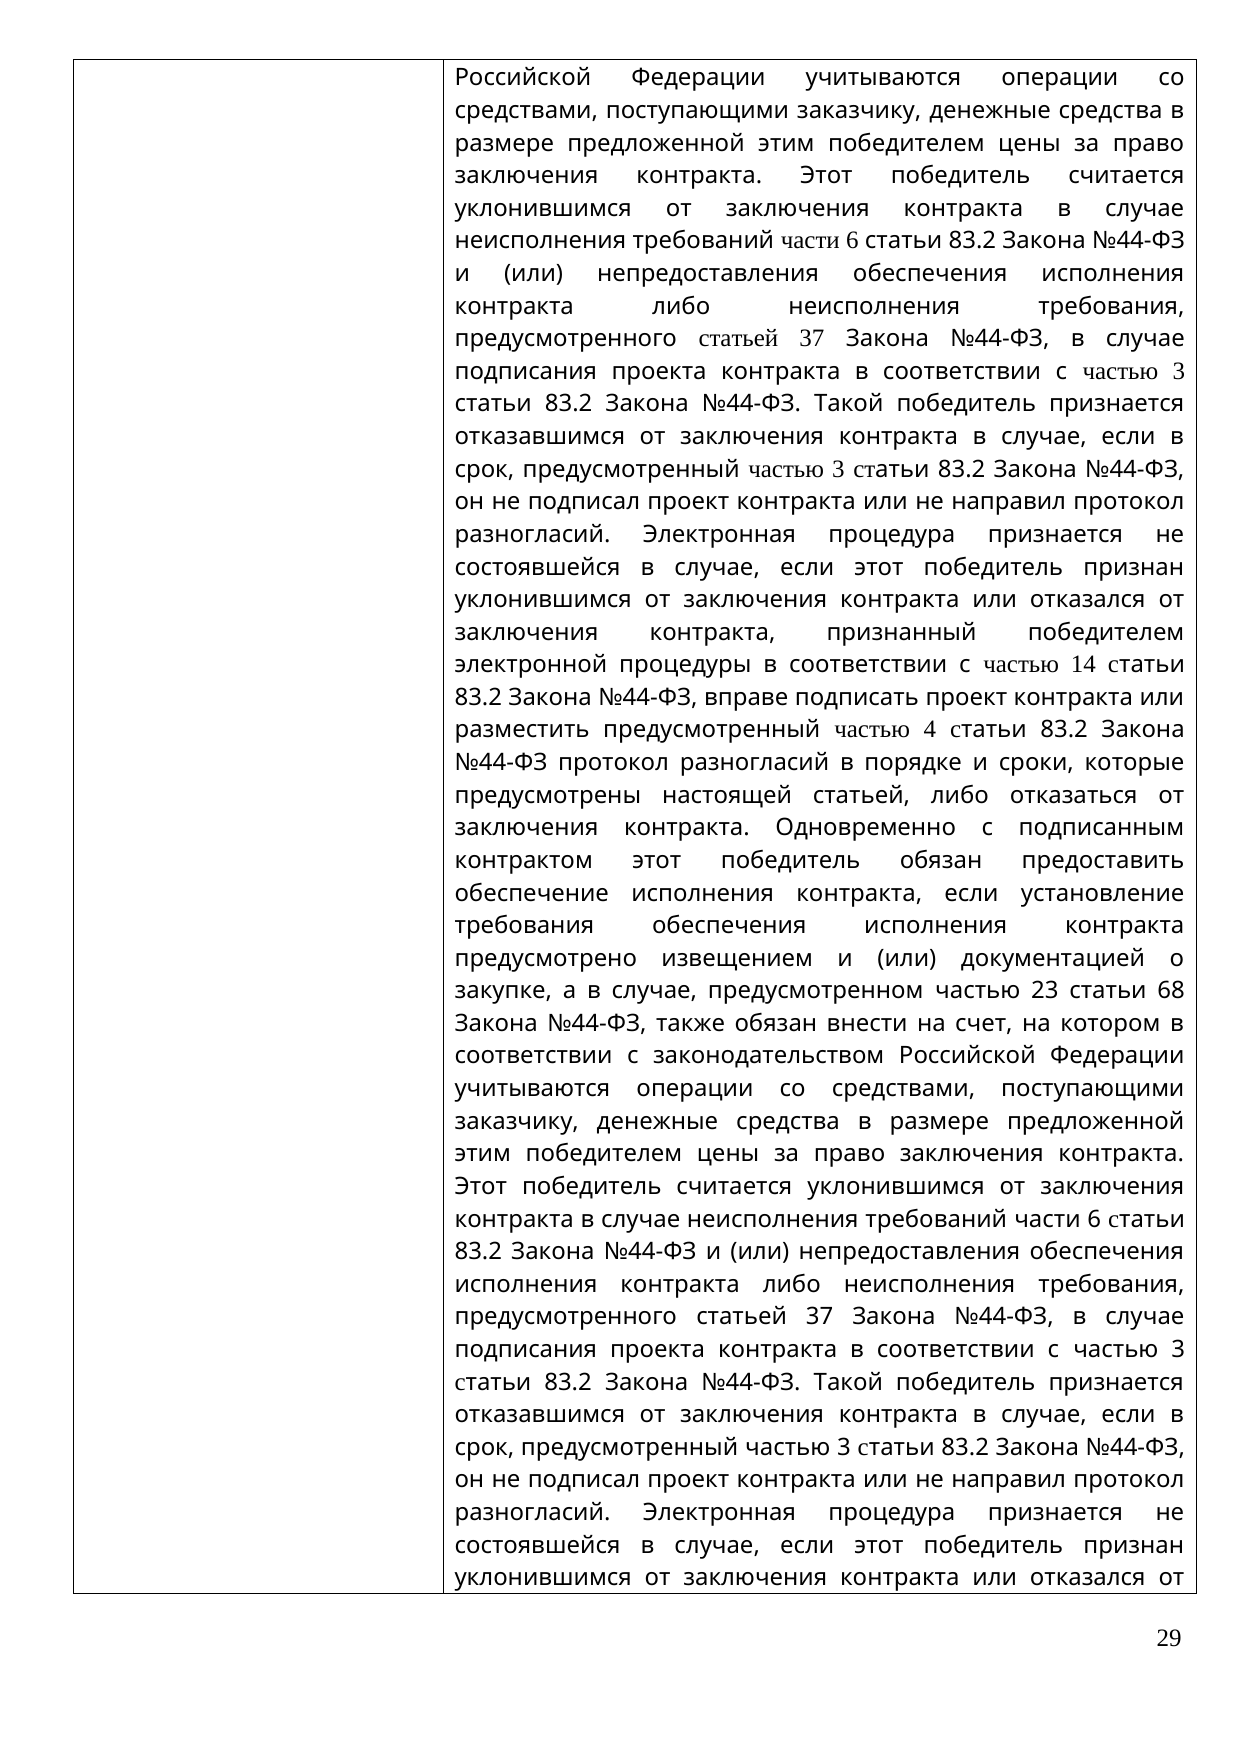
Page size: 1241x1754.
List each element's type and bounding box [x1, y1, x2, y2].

table_cell [444, 60, 1196, 1593]
table_cell [74, 60, 443, 1593]
